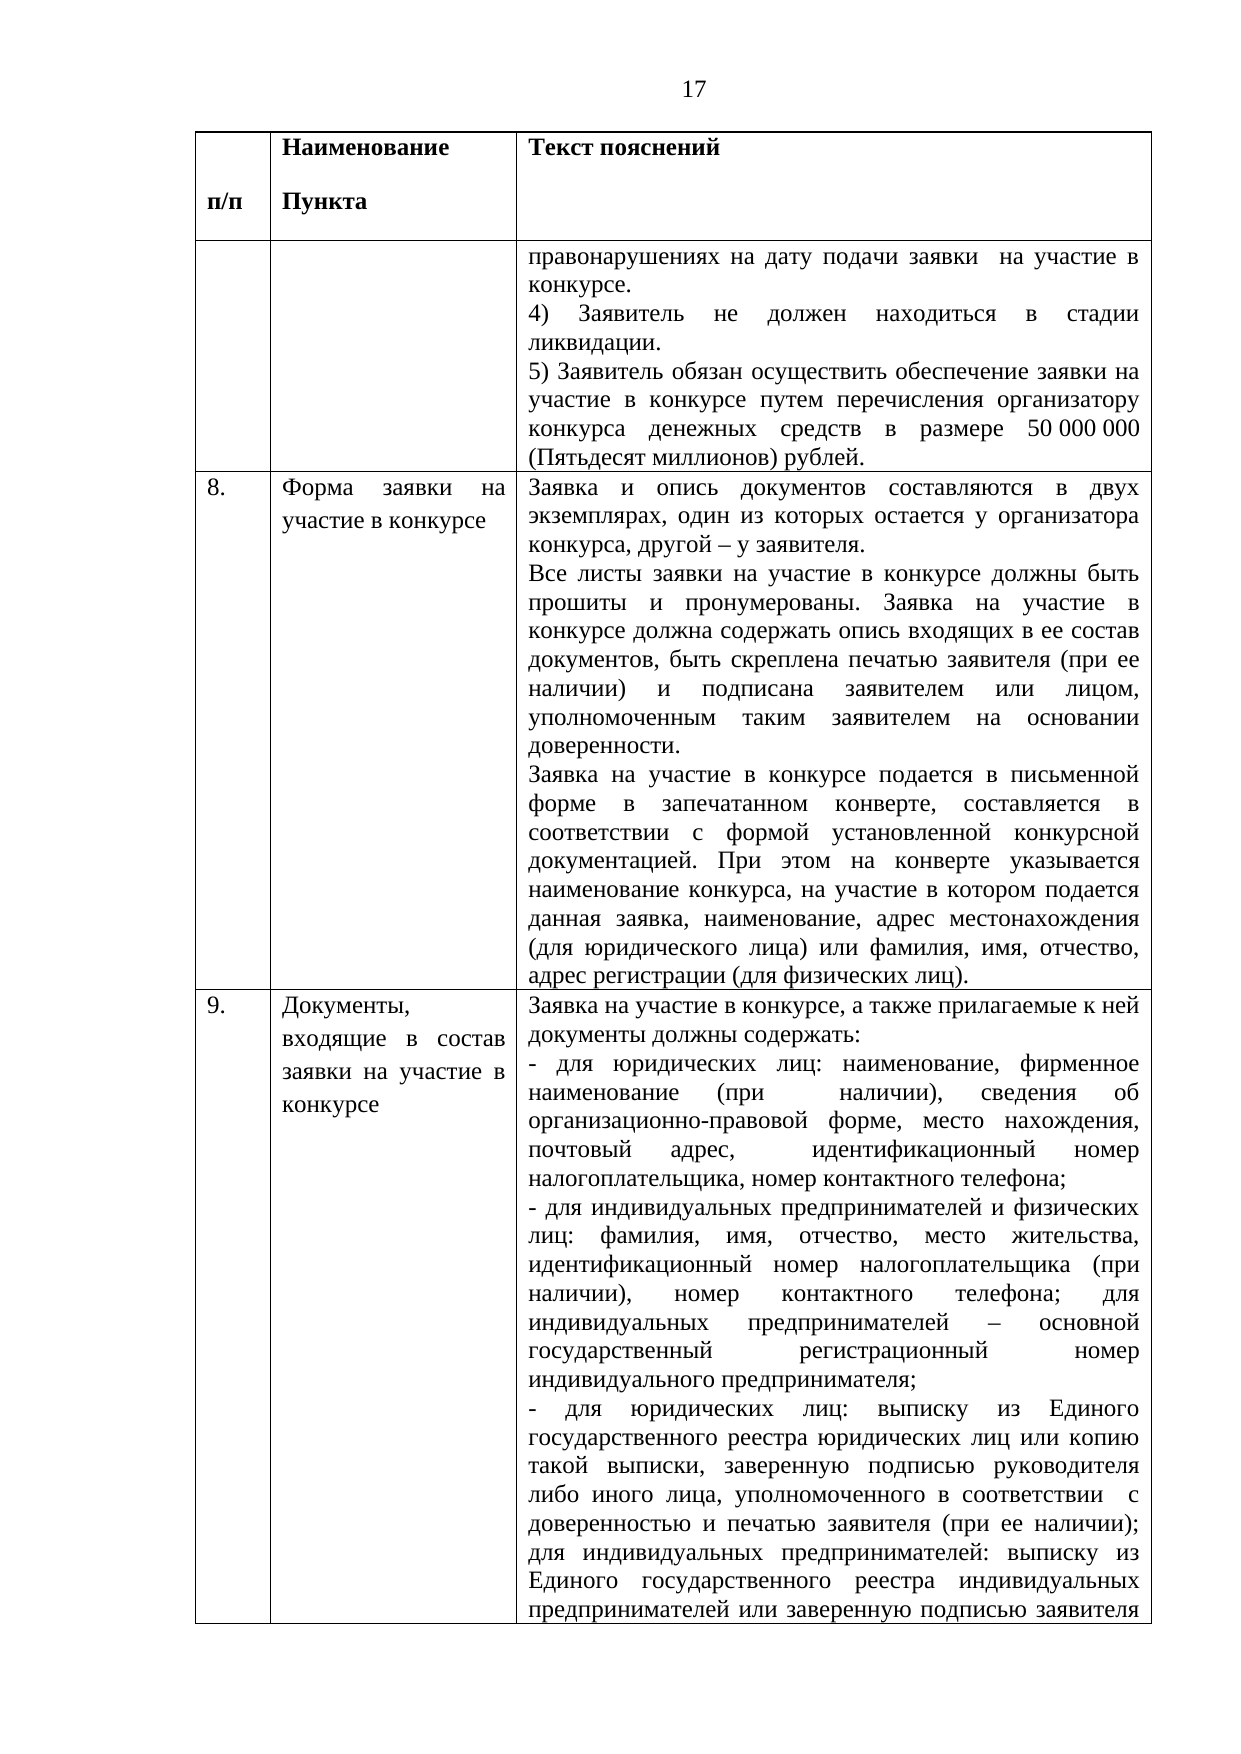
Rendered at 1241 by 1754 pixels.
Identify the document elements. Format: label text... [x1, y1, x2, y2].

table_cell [271, 990, 516, 1623]
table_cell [271, 241, 516, 471]
table_cell Форма заявки на участие в конкурсе [271, 472, 516, 989]
table_cell Заявка и опись документов составляются в двух экземплярах, один из которых остается у организатора конкурса, другой – у заявителя. Все листы заявки на участие в конкурсе должны быть прошиты и пронумерованы. Заявка на участие в конкурсе должна содержать опись входящих в ее состав документов, быть скреплена печатью заявителя (при ее наличии) и подписана заявителем или лицом, уполномоченным таким заявителем на основании доверенности. Заявка на участие в конкурсе подается в письменной форме в запечатанном конверте, составляется в соответствии с формой установленной конкурсной документацией. При этом на конверте указывается наименование конкурса, на участие в котором подается данная заявка, наименование, адрес местонахождения (для юридического лица) или фамилия, имя, отчество, адрес регистрации (для физических лиц). [517, 472, 1151, 989]
table_cell 7. [196, 241, 270, 471]
table_header Текст пояснений [517, 133, 1151, 240]
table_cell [517, 990, 1151, 1623]
table_header Наименование Пункта [271, 133, 516, 240]
table_header № п/п [196, 133, 270, 240]
table_cell 9. [196, 990, 270, 1623]
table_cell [517, 241, 1151, 471]
table_cell 8. [196, 472, 270, 989]
